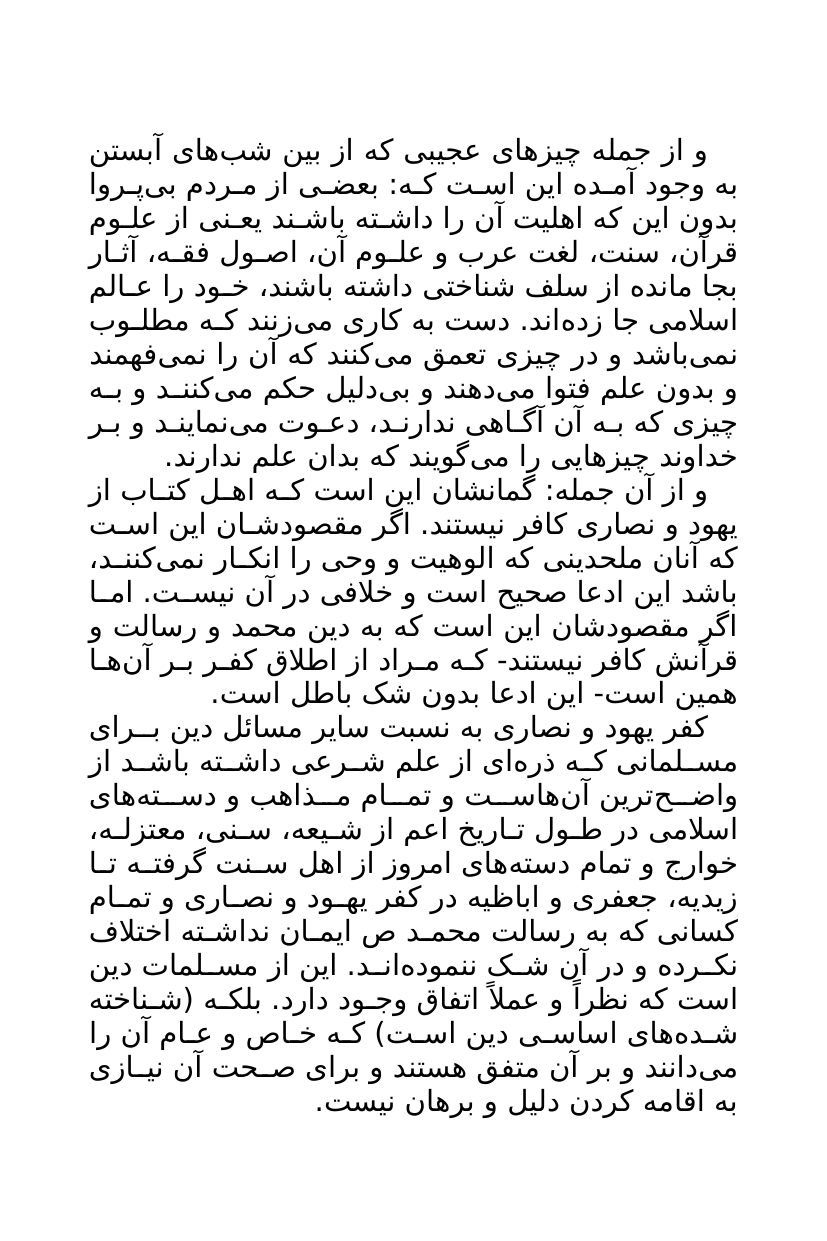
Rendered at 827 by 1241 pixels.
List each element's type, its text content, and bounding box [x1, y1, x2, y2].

text و از آن جمله: گمانشان این است که اهل کتاب از یهود و نصاری کافر نیستند. اگر مقصودشان این است که آنان ملحدینی که الوهیت و وحی را انکار نمی‌کنند، باشد این ادعا صحیح است و خلافی در آن نیست. اما اگر مقصودشان این است که به دین محمد و رسالت و قرآنش کافر نیستند- که مراد از اطلاق کفر بر آن‌ها همین است- این ادعا بدون شک باطل است. [89, 473, 738, 711]
text و از جمله چیزهای عجیبی که از بین شب‌های آبستن به وجود آمده این است که: بعضی از مردم بی‌پروا بدون این که اهلیت آن را داشته باشند یعنی از علوم قرآن، سنت، لغت عرب و علوم آن، اصول فقه، آثار بجا مانده از سلف شناختی داشته باشند، خود را عالم اسلامی جا زده‌اند. دست به کاری می‌زنند که مطلوب نمی‌باشد و در چیزی تعمق می‌کنند که آن را نمی‌فهمند و بدون علم فتوا می‌دهند و بی‌دلیل حکم می‌کنند و به چیزی که به آن آگاهی ندارند، دعوت می‌نمایند و بر خداوند چیزهایی را می‌گویند که بدان علم ندارند. [89, 133, 738, 473]
text کفر یهود و نصاری به نسبت سایر مسائل دین برای مسلمانی که ذره‌ای از علم شرعی داشته باشد از واضح‌ترین آن‌هاست و تمام مذاهب و دسته‌های اسلامی در طول تاریخ اعم از شیعه، سنی، معتزله، خوارج و تمام دسته‌های امروز از اهل سنت گرفته تا زیدیه، جعفری و اباظیه در کفر یهود و نصاری و تمام کسانی که به رسالت محمد ص ایمان نداشته اختلاف نکرده و در آن شک ننموده‌اند. این از مسلمات دین است که نظراً و عملاً اتفاق وجود دارد. بلکه (شناخته شده‌های اساسی دین است) که خاص و عام آن را می‌دانند و بر آن متفق هستند و برای صحت آن نیازی به اقامه کردن دلیل و برهان نیست. [89, 711, 738, 1118]
